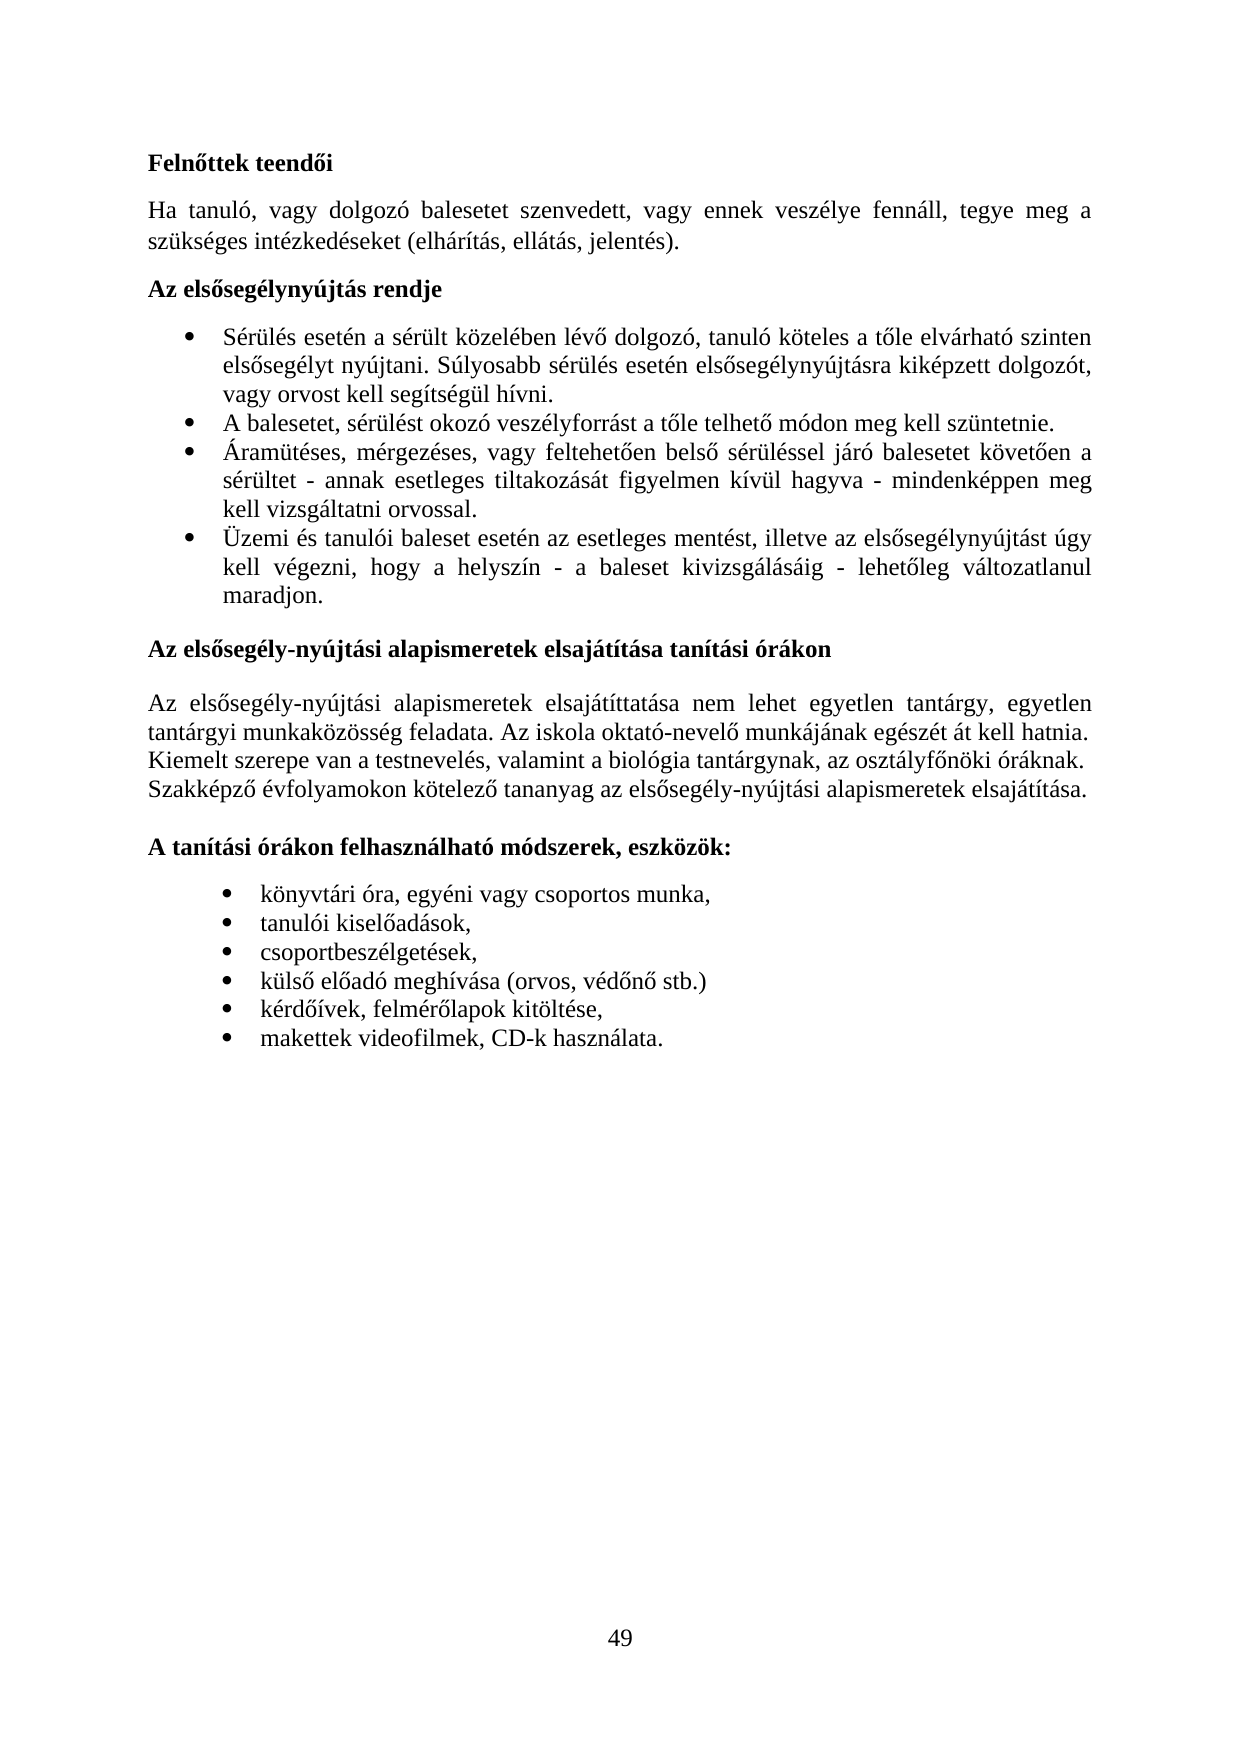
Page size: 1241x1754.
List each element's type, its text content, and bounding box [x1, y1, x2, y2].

text Szakképző évfolyamokon kötelező tananyag az elsősegély-nyújtási alapismeretek elsajátítása. [148, 774, 1093, 803]
text Az elsősegélynyújtás rendje [148, 274, 1093, 303]
list külső előadó meghívása (orvos, védőnő stb.) [223, 966, 1093, 994]
text A tanítási órákon felhasználható módszerek, eszközök: [148, 832, 1093, 861]
text Kiemelt szerepe van a testnevelés, valamint a biológia tantárgynak, az osztályfőnöki óráknak. [148, 746, 1093, 774]
list makettek videofilmek, CD-k használata. [223, 1023, 1093, 1052]
list A balesetet, sérülést okozó veszélyforrást a tőle telhető módon meg kell szüntetnie. [185, 408, 1093, 437]
list Üzemi és tanulói baleset esetén az esetleges mentést, illetve az elsősegélynyújtást úgy kell végezni, hogy a helyszín - a baleset kivizsgálásáig - lehetőleg változatlanul maradjon. [185, 523, 1093, 609]
list Sérülés esetén a sérült közelében lévő dolgozó, tanuló köteles a tőle elvárható szinten elsősegélyt nyújtani. Súlyosabb sérülés esetén elsősegélynyújtásra kiképzett dolgozót, vagy orvost kell segítségül hívni. [185, 322, 1093, 408]
text Felnőttek teendői [148, 148, 1093, 176]
text Ha tanuló, vagy dolgozó balesetet szenvedett, vagy ennek veszélye fennáll, tegye meg a szükséges intézkedéseket (elhárítás, ellátás, jelentés). [148, 195, 1093, 255]
text Az elsősegély-nyújtási alapismeretek elsajátítása tanítási órákon [148, 634, 1093, 663]
list Áramütéses, mérgezéses, vagy feltehetően belső sérüléssel járó balesetet követően a sérültet - annak esetleges tiltakozását figyelmen kívül hagyva - mindenképpen meg kell vizsgáltatni orvossal. [185, 437, 1093, 523]
text Az elsősegély-nyújtási alapismeretek elsajátíttatása nem lehet egyetlen tantárgy, egyetlen tantárgyi munkaközösség feladata. Az iskola oktató-nevelő munkájának egészét át kell hatnia. [148, 688, 1093, 746]
list könyvtári óra, egyéni vagy csoportos munka, [223, 879, 1093, 908]
list tanulói kiselőadások, [223, 908, 1093, 937]
list csoportbeszélgetések, [223, 937, 1093, 966]
list kérdőívek, felmérőlapok kitöltése, [223, 994, 1093, 1023]
